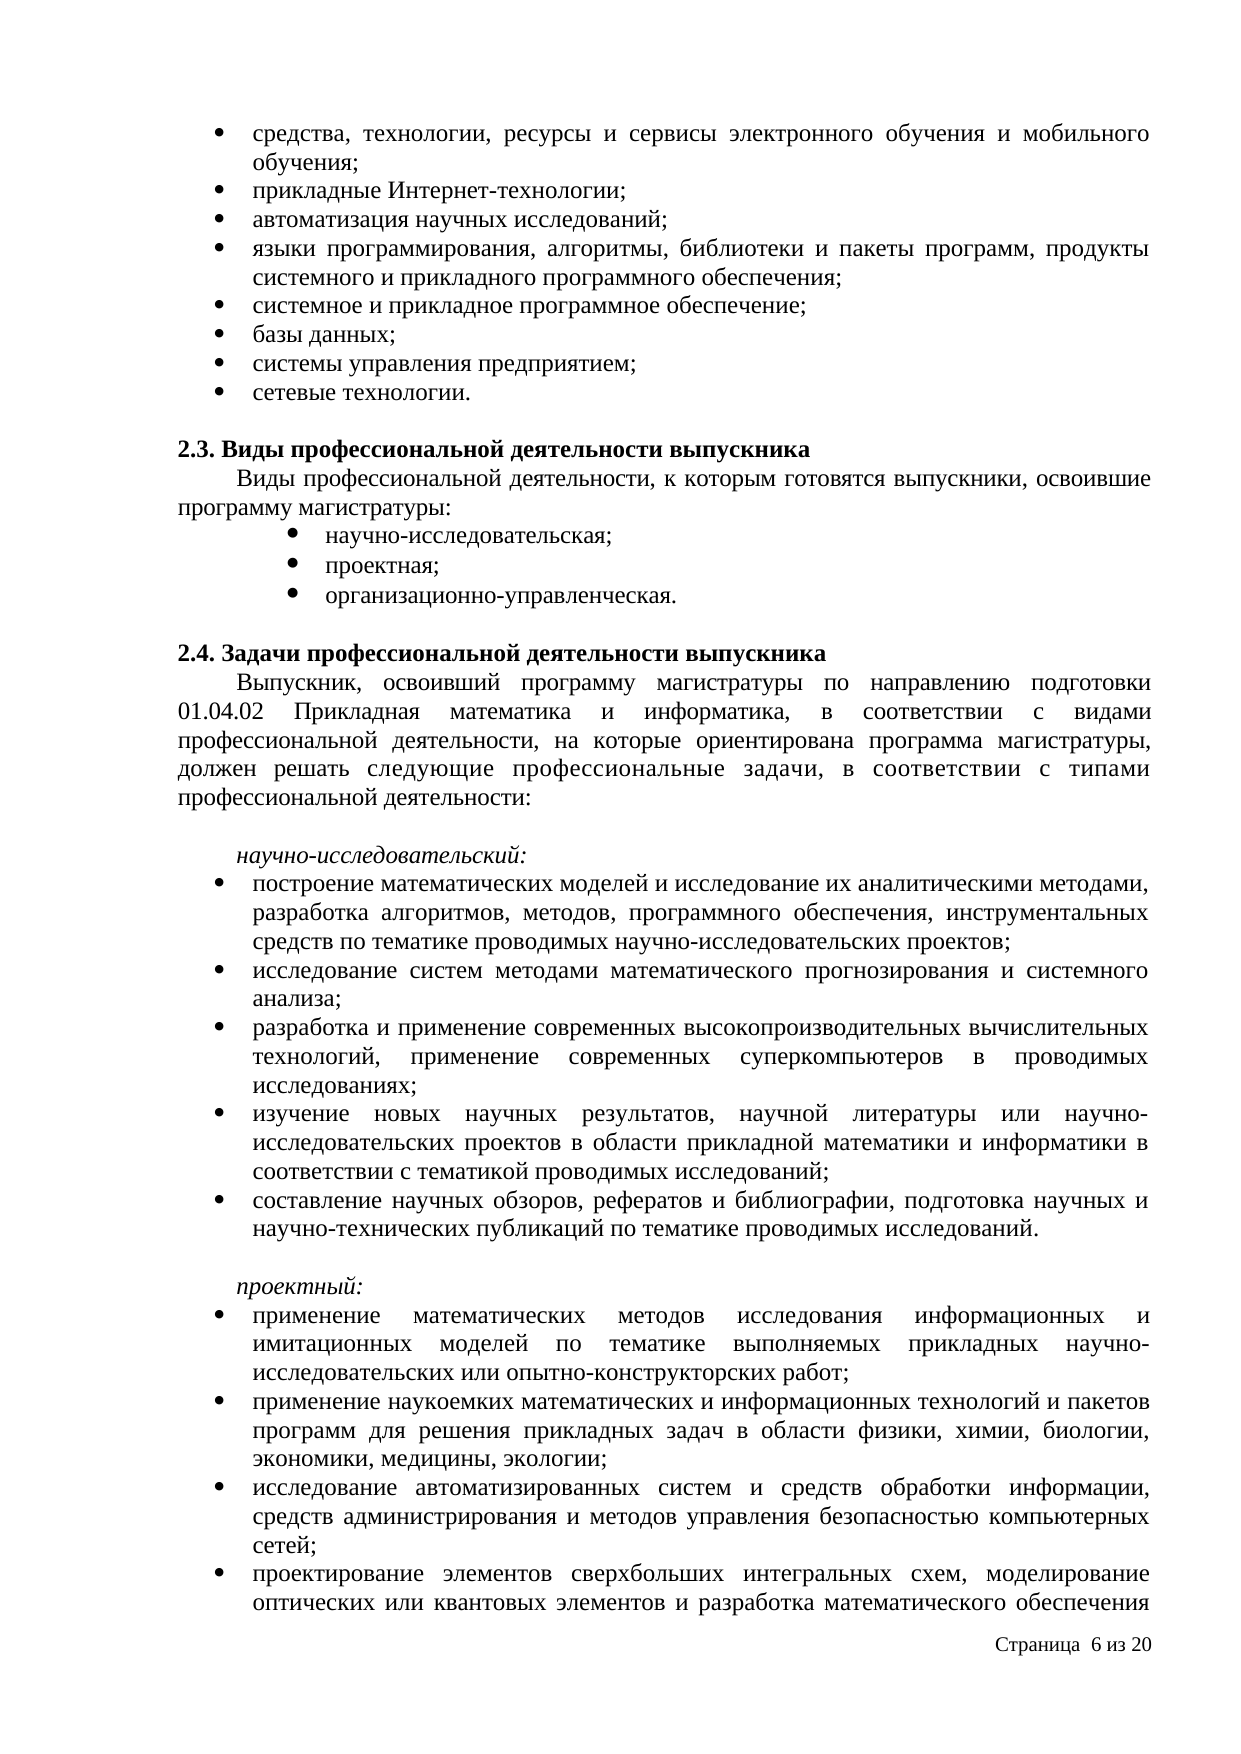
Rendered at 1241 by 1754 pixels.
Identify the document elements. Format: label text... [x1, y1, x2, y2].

text Виды профессиональной деятельности, к которым готовятся выпускники, освоившие программу магистратуры: [178, 463, 1152, 521]
list применение математических методов исследования информационных и имитационных моделей по тематике выполняемых прикладных научно-исследовательских или опытно-конструкторских работ; [215, 1300, 1151, 1386]
text проектный: [178, 1271, 1152, 1300]
list базы данных; [215, 319, 1150, 348]
list прикладные Интернет-технологии; [215, 176, 1150, 204]
subtitle 2.4. Задачи профессиональной деятельности выпускника [177, 638, 1152, 667]
list автоматизация научных исследований; [215, 204, 1150, 233]
list составление научных обзоров, рефератов и библиографии, подготовка научных и научно-технических публикаций по тематике проводимых исследований. [215, 1185, 1149, 1242]
text научно-исследовательский: [177, 840, 1152, 868]
subtitle 2.3. Виды профессиональной деятельности выпускника [177, 434, 1152, 463]
list исследование автоматизированных систем и средств обработки информации, средств администрирования и методов управления безопасностью компьютерных сетей; [215, 1472, 1151, 1558]
list разработка и применение современных высокопроизводительных вычислительных технологий, применение современных суперкомпьютеров в проводимых исследованиях; [215, 1012, 1149, 1098]
list научно-исследовательская; [288, 521, 1152, 550]
list организационно-управленческая. [288, 580, 1152, 610]
list средства, технологии, ресурсы и сервисы электронного обучения и мобильного обучения; [215, 118, 1150, 176]
list системы управления предприятием; [215, 348, 1150, 377]
list применение наукоемких математических и информационных технологий и пакетов программ для решения прикладных задач в области физики, химии, биологии, экономики, медицины, экологии; [215, 1386, 1151, 1472]
list построение математических моделей и исследование их аналитическими методами, разработка алгоритмов, методов, программного обеспечения, инструментальных средств по тематике проводимых научно-исследовательских проектов; [215, 868, 1149, 955]
list системное и прикладное программное обеспечение; [215, 291, 1150, 319]
text Выпускник, освоивший программу магистратуры по направлению подготовки 01.04.02 Прикладная математика и информатика, в соответствии с видами профессиональной деятельности, на которые ориентирована программа магистратуры, должен решать следующие профессиональные задачи, в соответствии с типами профессиональной деятельности: [178, 667, 1152, 811]
list проектная; [288, 550, 1152, 580]
list сетевые технологии. [215, 377, 1150, 406]
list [215, 1558, 1151, 1616]
list изучение новых научных результатов, научной литературы или научно-исследовательских проектов в области прикладной математики и информатики в соответствии с тематикой проводимых исследований; [215, 1098, 1149, 1185]
list языки программирования, алгоритмы, библиотеки и пакеты программ, продукты системного и прикладного программного обеспечения; [215, 233, 1150, 291]
list исследование систем методами математического прогнозирования и системного анализа; [215, 955, 1149, 1012]
